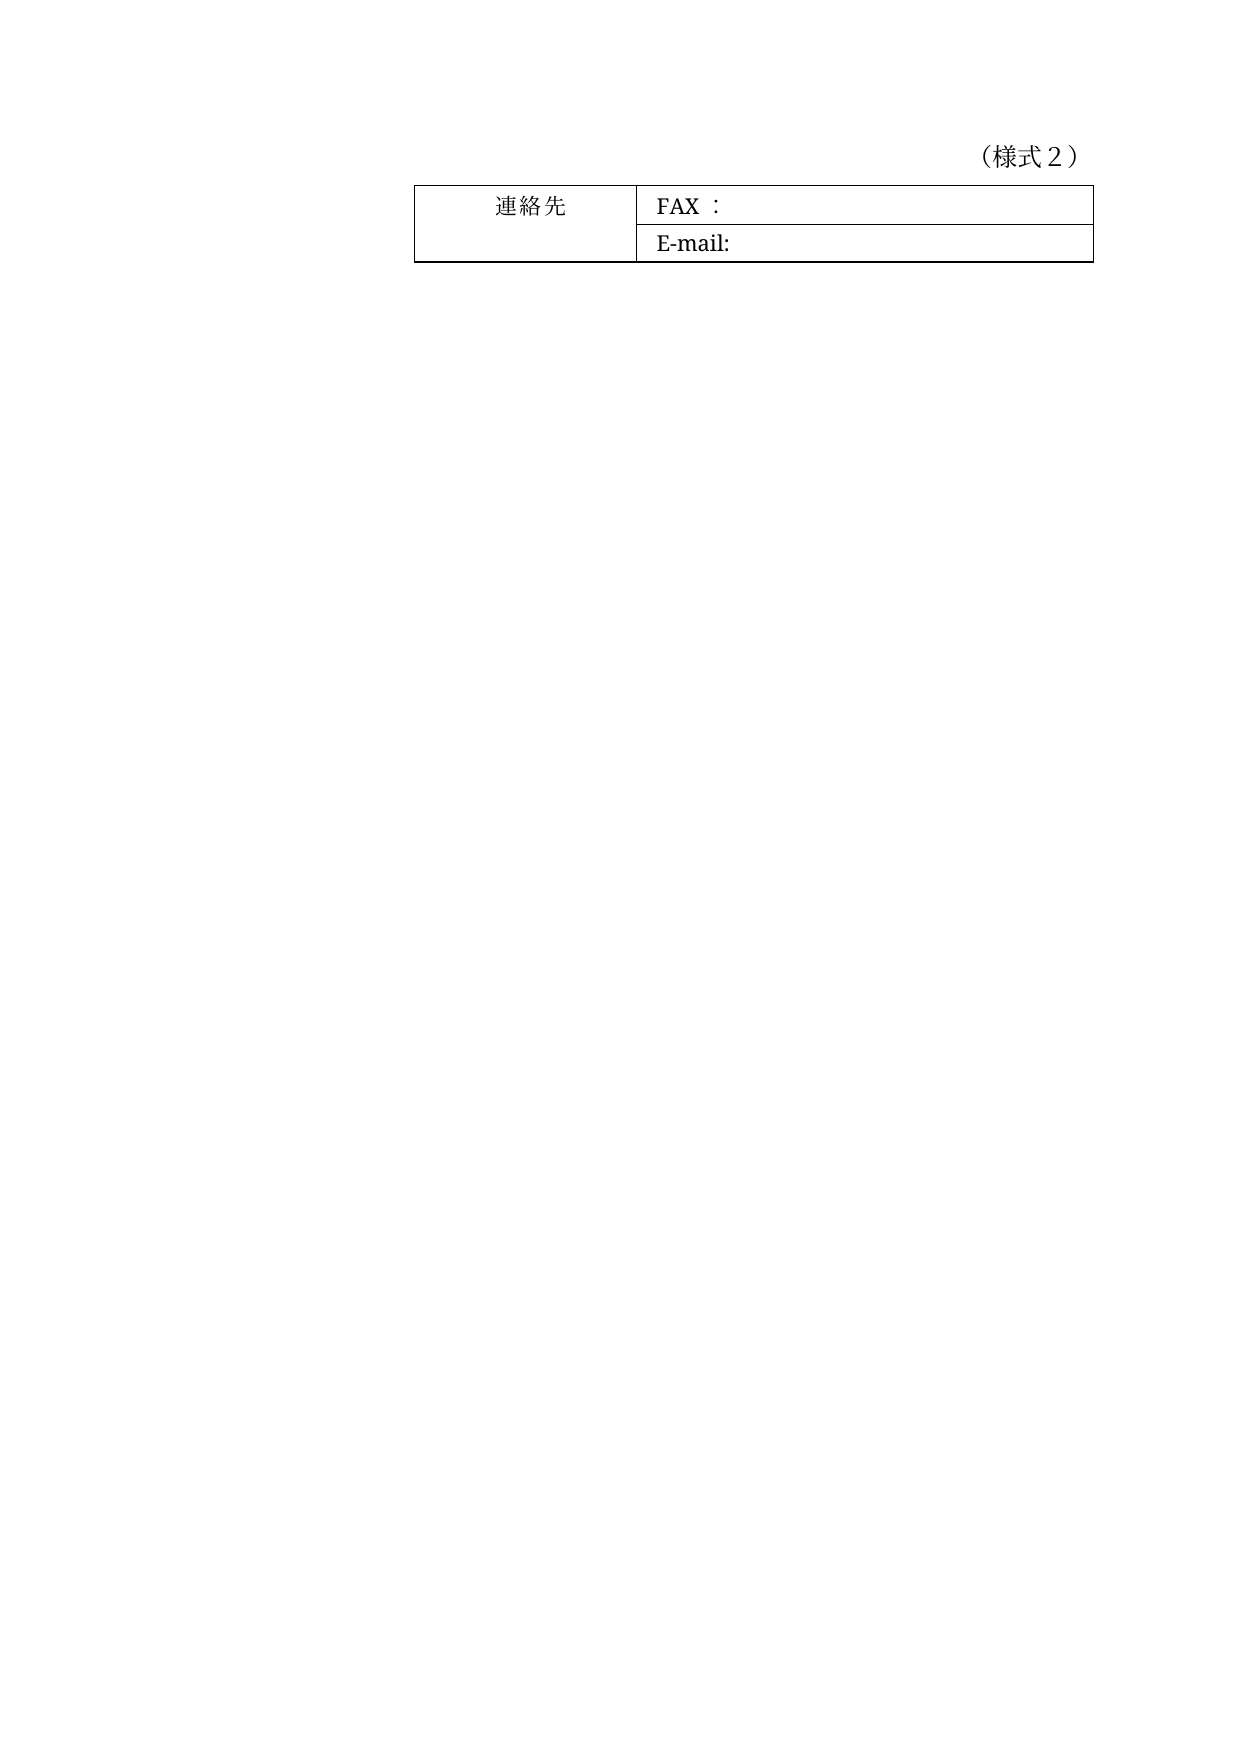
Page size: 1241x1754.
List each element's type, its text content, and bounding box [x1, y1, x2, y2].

table_cell 連絡先 [415, 186, 636, 261]
table_cell FAX： [637, 186, 1093, 223]
table_cell E-mail: [637, 225, 1093, 261]
